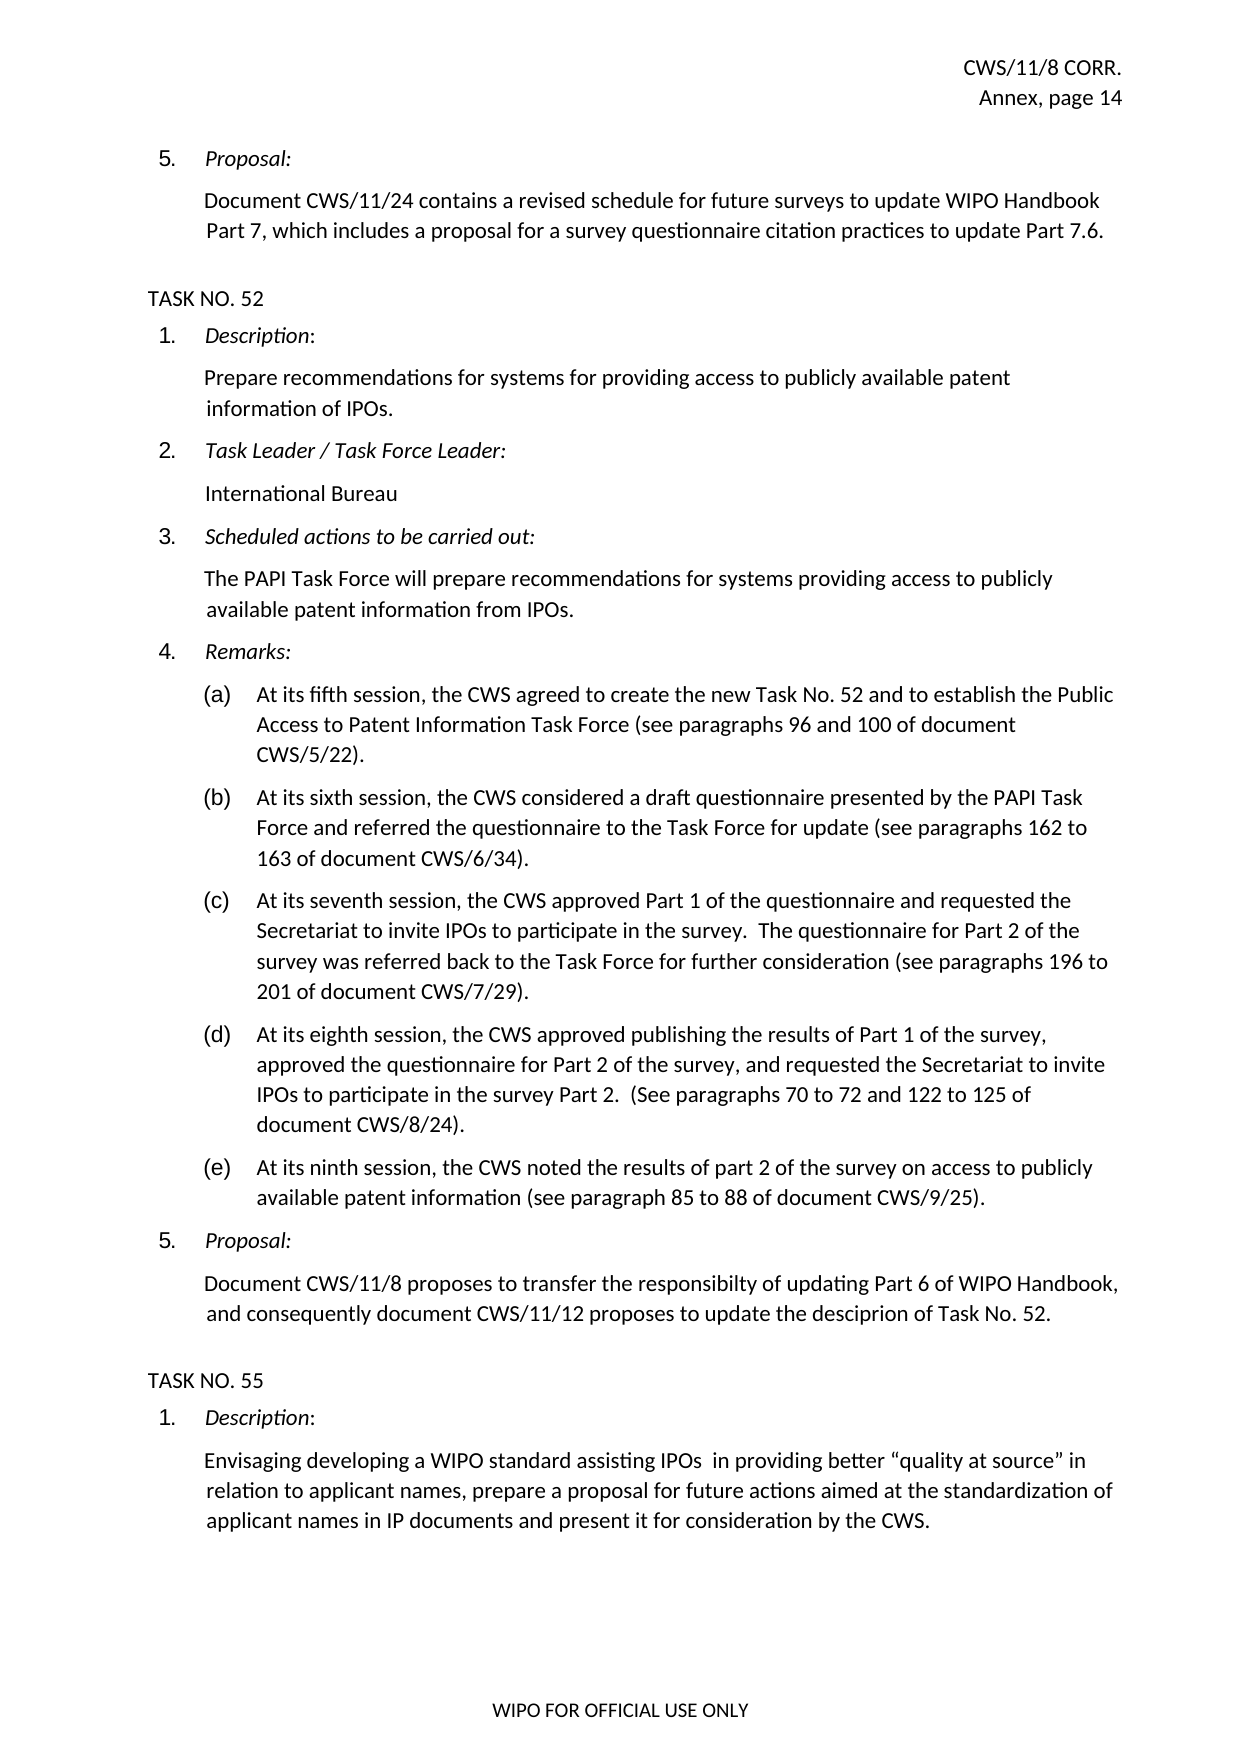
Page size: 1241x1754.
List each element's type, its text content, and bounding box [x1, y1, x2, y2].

text Prepare recommendations for systems for providing access to publicly available patent information of IPOs. [204, 363, 1122, 422]
list At its seventh session, the CWS approved Part 1 of the questionnaire and requested the Secretariat to invite IPOs to participate in the survey. The questionnaire for Part 2 of the survey was referred back to the Task Force for further consideration (see paragraphs 196 to 201 of document CWS/7/29). [203, 886, 1122, 1005]
subtitle Proposal: [158, 1226, 1122, 1254]
list At its ninth session, the CWS noted the results of part 2 of the survey on access to publicly available patent information (see paragraph 85 to 88 of document CWS/9/25). [203, 1153, 1122, 1211]
subtitle Task Leader / Task Force Leader: [158, 436, 1122, 464]
text Document CWS/11/8 proposes to transfer the responsibilty of updating Part 6 of WIPO Handbook, and consequently document CWS/11/12 proposes to update the desciprion of Task No. 52. [204, 1269, 1122, 1327]
list At its eighth session, the CWS approved publishing the results of Part 1 of the survey, approved the questionnaire for Part 2 of the survey, and requested the Secretariat to invite IPOs to participate in the survey Part 2. (See paragraphs 70 to 72 and 122 to 125 of document CWS/8/24). [203, 1020, 1122, 1138]
list At its fifth session, the CWS agreed to create the new Task No. 52 and to establish the Public Access to Patent Information Task Force (see paragraphs 96 and 100 of document CWS/5/22). [203, 680, 1122, 768]
text The PAPI Task Force will prepare recommendations for systems providing access to publicly available patent information from IPOs. [204, 564, 1122, 623]
subtitle Scheduled actions to be carried out: [158, 522, 1122, 550]
subtitle Proposal: [158, 144, 1122, 172]
subtitle TASK NO. 55 [148, 1367, 1122, 1394]
subtitle Description: [158, 321, 1122, 349]
subtitle Remarks: [158, 637, 1122, 665]
text International Bureau [205, 479, 936, 507]
subtitle Description: [158, 1403, 1122, 1431]
text Document CWS/11/24 contains a revised schedule for future surveys to update WIPO Handbook Part 7, which includes a proposal for a survey questionnaire citation practices to update Part 7.6. [204, 186, 1122, 244]
list At its sixth session, the CWS considered a draft questionnaire presented by the PAPI Task Force and referred the questionnaire to the Task Force for update (see paragraphs 162 to 163 of document CWS/6/34). [203, 783, 1122, 872]
subtitle TASK NO. 52 [148, 284, 1122, 312]
text Envisaging developing a WIPO standard assisting IPOs in providing better “quality at source” in relation to applicant names, prepare a proposal for future actions aimed at the standardization of applicant names in IP documents and present it for consideration by the CWS. [204, 1446, 1122, 1534]
